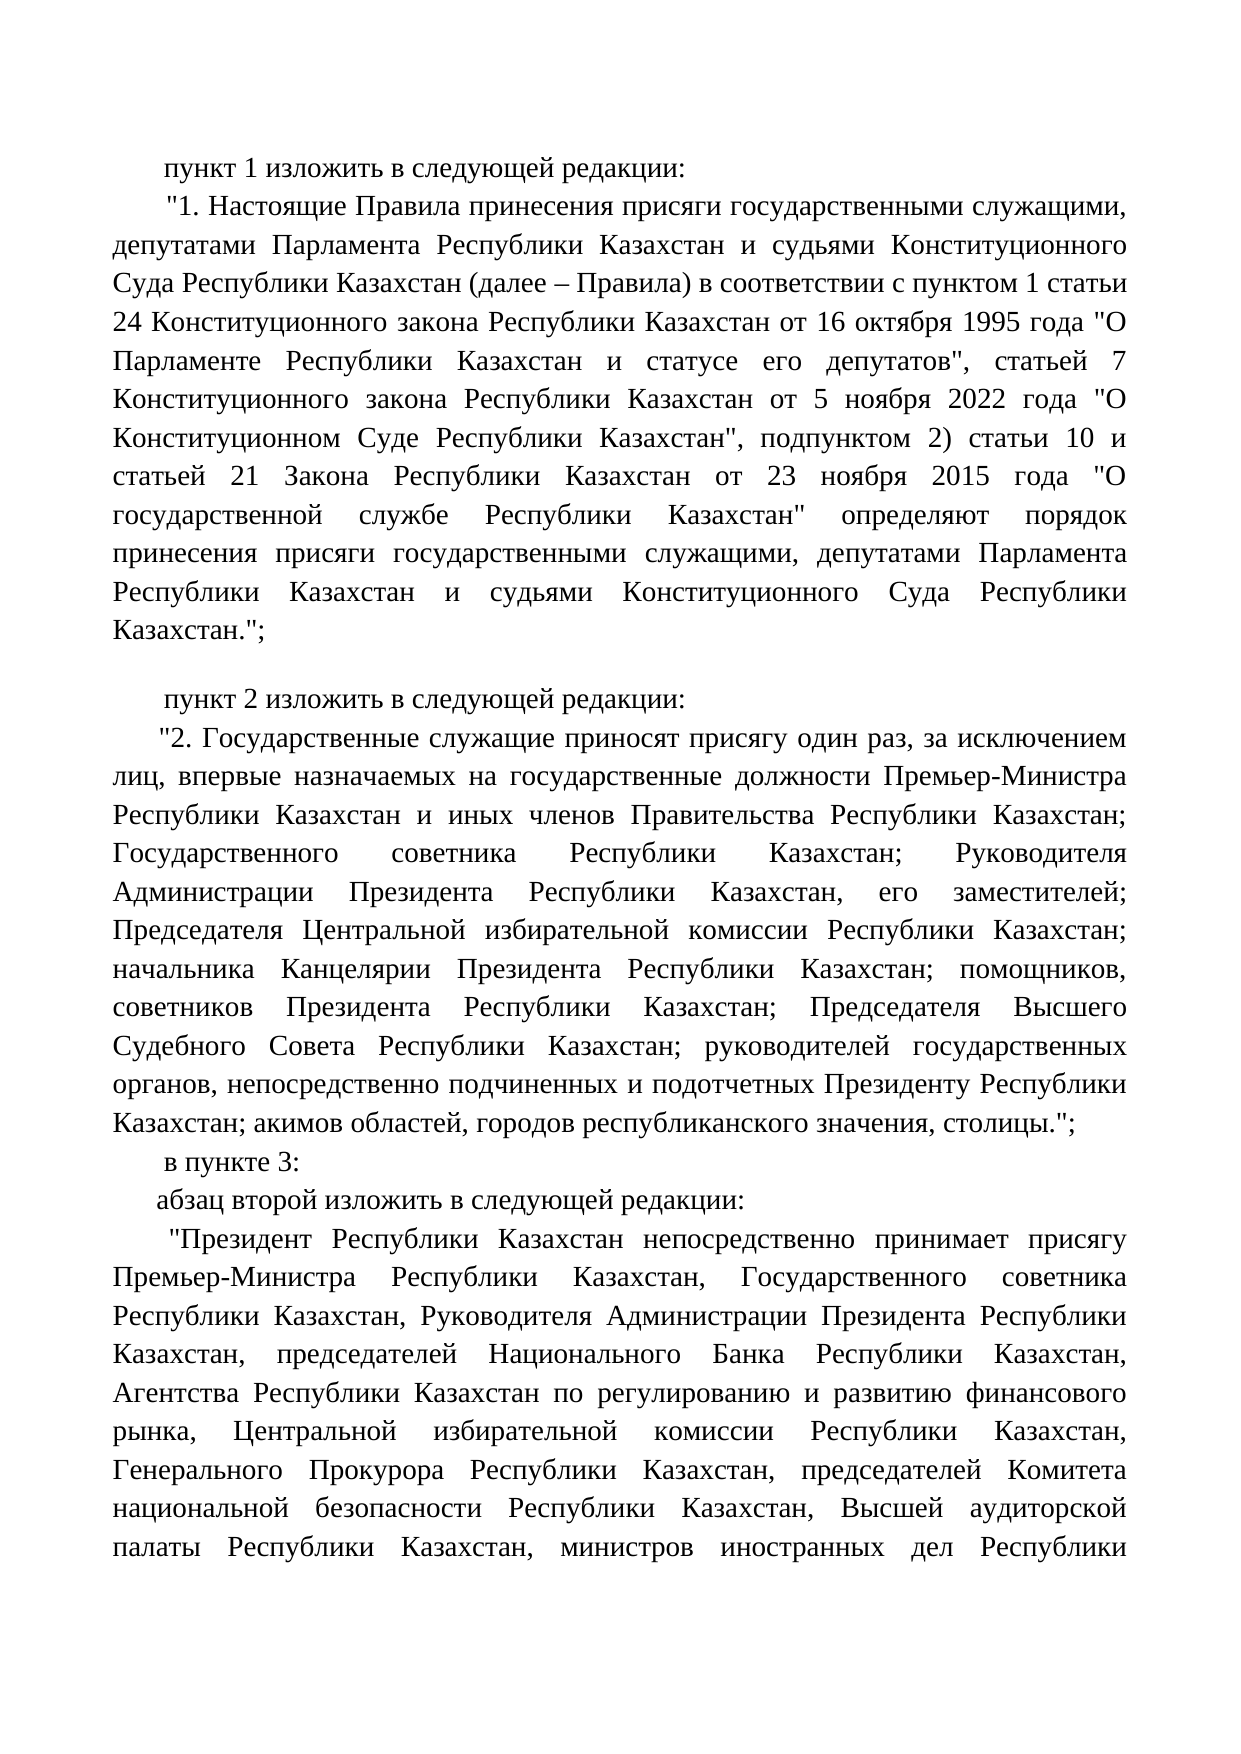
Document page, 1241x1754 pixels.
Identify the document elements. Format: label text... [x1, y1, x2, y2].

text в пункте 3: [112, 1144, 1128, 1177]
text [112, 1221, 1128, 1563]
text "1. Настоящие Правила принесения присяги государственными служащими, депутатами Парламента Республики Казахстан и судьями Конституционного Суда Республики Казахстан (далее – Правила) в соответствии с пунктом 1 статьи 24 Конституционного закона Республики Казахстан от 16 октября 1995 года "О Парламенте Республики Казахстан и статусе его депутатов", статьей 7 Конституционного закона Республики Казахстан от 5 ноября 2022 года "О Конституционном Суде Республики Казахстан", подпунктом 2) статьи 10 и статьей 21 Закона Республики Казахстан от 23 ноября 2015 года "О государственной службе Республики Казахстан" определяют порядок принесения присяги государственными служащими, депутатами Парламента Республики Казахстан и судьями Конституционного Суда Республики Казахстан."; [112, 188, 1128, 646]
text пункт 2 изложить в следующей редакции: [112, 681, 1128, 715]
text абзац второй изложить в следующей редакции: [112, 1182, 1128, 1216]
text "2. Государственные служащие приносят присягу один раз, за исключением лиц, впервые назначаемых на государственные должности Премьер-Министра Республики Казахстан и иных членов Правительства Республики Казахстан; Государственного советника Республики Казахстан; Руководителя Администрации Президента Республики Казахстан, его заместителей; Председателя Центральной избирательной комиссии Республики Казахстан; начальника Канцелярии Президента Республики Казахстан; помощников, советников Президента Республики Казахстан; Председателя Высшего Судебного Совета Республики Казахстан; руководителей государственных органов, непосредственно подчиненных и подотчетных Президенту Республики Казахстан; акимов областей, городов республиканского значения, столицы."; [112, 720, 1128, 1139]
text пункт 1 изложить в следующей редакции: [112, 150, 1128, 183]
